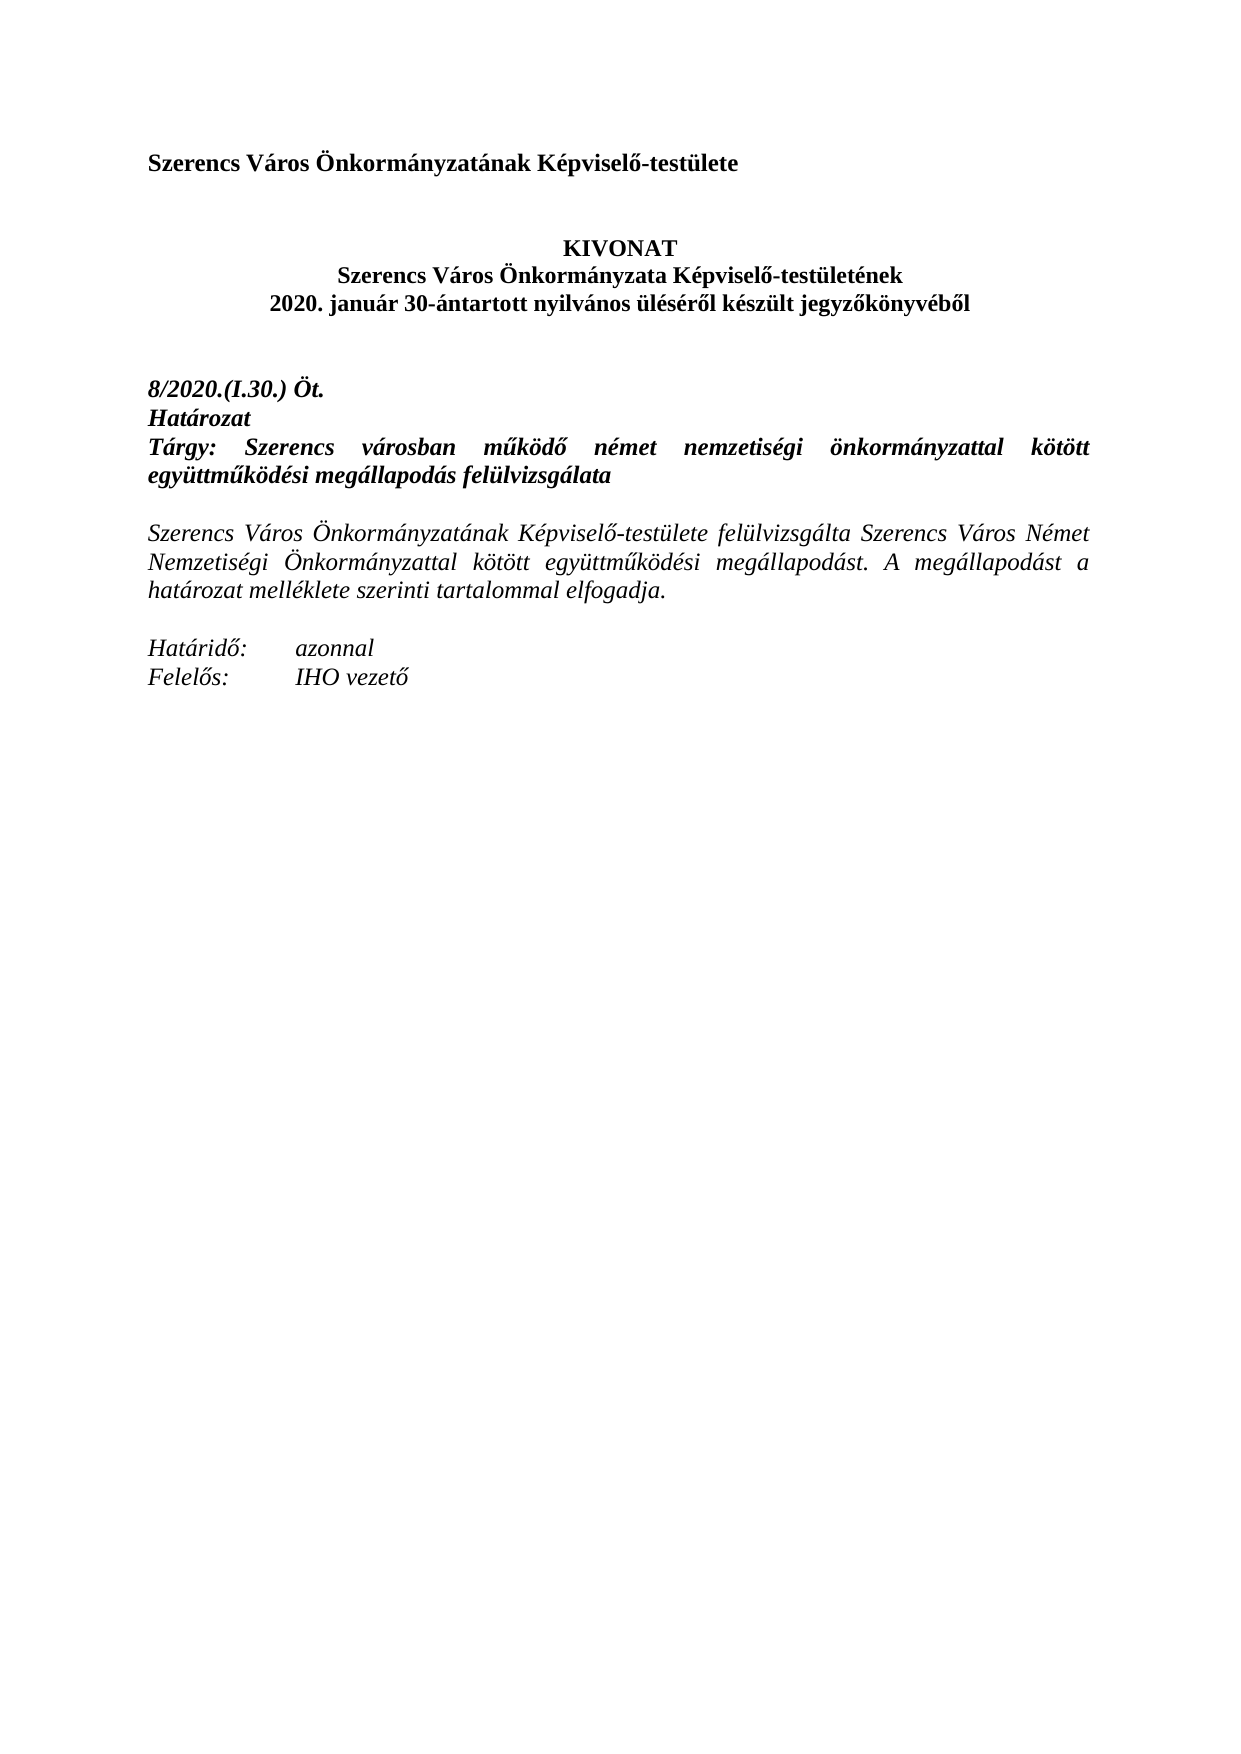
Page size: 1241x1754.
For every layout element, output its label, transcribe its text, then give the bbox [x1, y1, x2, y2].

text Határozat [148, 403, 1093, 432]
text Tárgy: Szerencs városban működő német nemzetiségi önkormányzattal kötött együttműködési megállapodás felülvizsgálata [148, 432, 1093, 489]
text Szerencs Város Önkormányzatának Képviselő-testülete felülvizsgálta Szerencs Város Német Nemzetiségi Önkormányzattal kötött együttműködési megállapodást. A megállapodást a határozat melléklete szerinti tartalommal elfogadja. [148, 518, 1093, 604]
text Szerencs Város Önkormányzata Képviselő-testületének [148, 261, 1093, 289]
text Határidő: azonnal [148, 633, 1093, 662]
text KIVONAT [148, 234, 1093, 261]
text Szerencs Város Önkormányzatának Képviselő-testülete [148, 148, 1093, 176]
text 2020. január 30-ántartott nyilvános üléséről készült jegyzőkönyvéből [148, 289, 1093, 317]
text 8/2020.(I.30.) Öt. [148, 374, 1093, 403]
text Felelős: IHO vezető [148, 662, 1093, 690]
